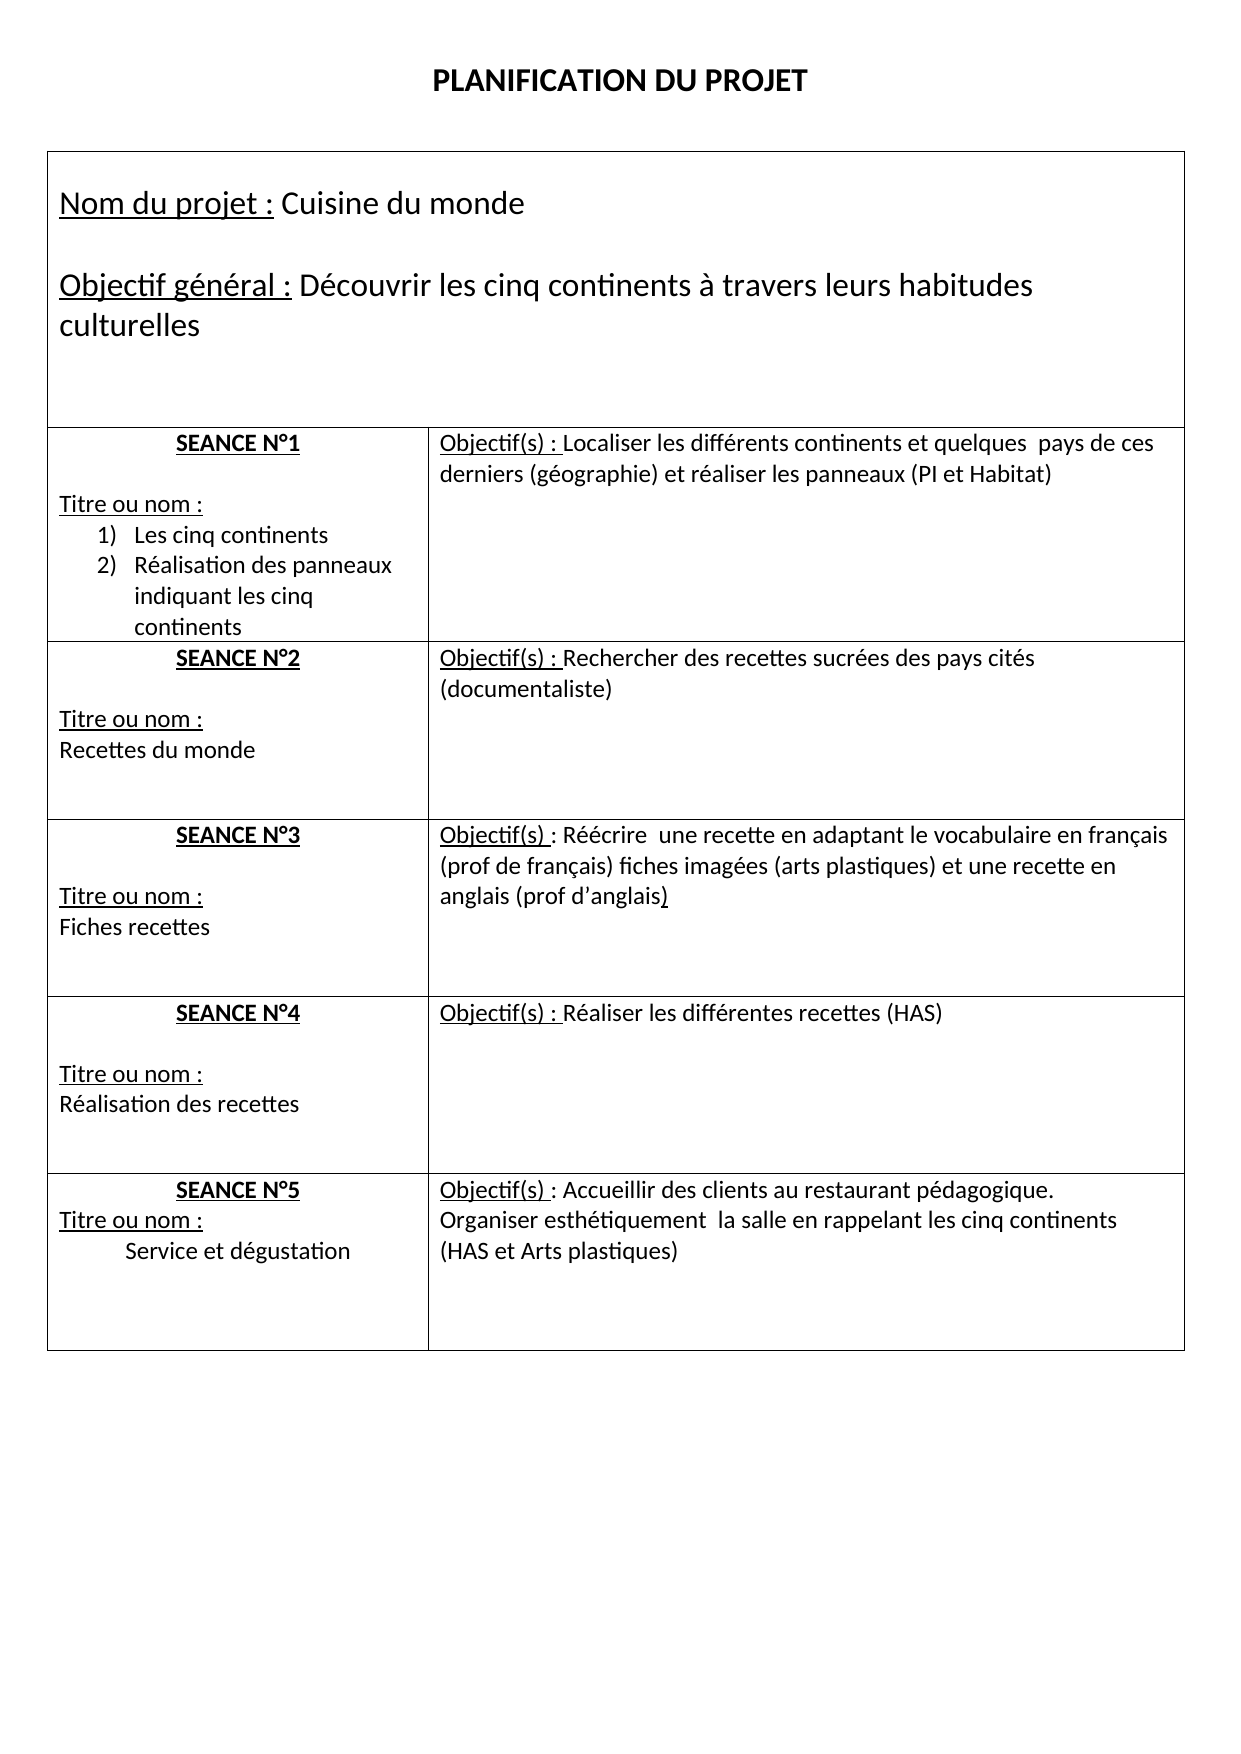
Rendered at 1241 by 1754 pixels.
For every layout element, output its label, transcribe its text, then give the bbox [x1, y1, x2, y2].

table_cell SEANCE N°1 Titre ou nom : Les cinq continents Réalisation des panneaux indiquant les cinq continents [48, 428, 428, 641]
table_cell SEANCE N°5 Titre ou nom : Service et dégustation [48, 1174, 428, 1350]
table_cell SEANCE N°4 Titre ou nom : Réalisation des recettes [48, 997, 428, 1173]
table_cell Objectif(s) : Réécrire une recette en adaptant le vocabulaire en français (prof de français) fiches imagées (arts plastiques) et une recette en anglais (prof d’anglais) [429, 820, 1184, 996]
table_cell Objectif(s) : Accueillir des clients au restaurant pédagogique. Organiser esthétiquement la salle en rappelant les cinq continents (HAS et Arts plastiques) [429, 1174, 1184, 1350]
table_cell Objectif(s) : Réaliser les différentes recettes (HAS) [429, 997, 1184, 1173]
table_cell SEANCE N°2 Titre ou nom : Recettes du monde [48, 642, 428, 818]
table_header Nom du projet : Cuisine du monde Objectif général : Découvrir les cinq continents à travers leurs habitudes culturelles [48, 152, 1184, 427]
text PLANIFICATION DU PROJET [59, 59, 1181, 100]
table_cell SEANCE N°3 Titre ou nom : Fiches recettes [48, 820, 428, 996]
table_cell Objectif(s) : Localiser les différents continents et quelques pays de ces derniers (géographie) et réaliser les panneaux (PI et Habitat) [429, 428, 1184, 641]
table_cell Objectif(s) : Rechercher des recettes sucrées des pays cités (documentaliste) [429, 642, 1184, 818]
